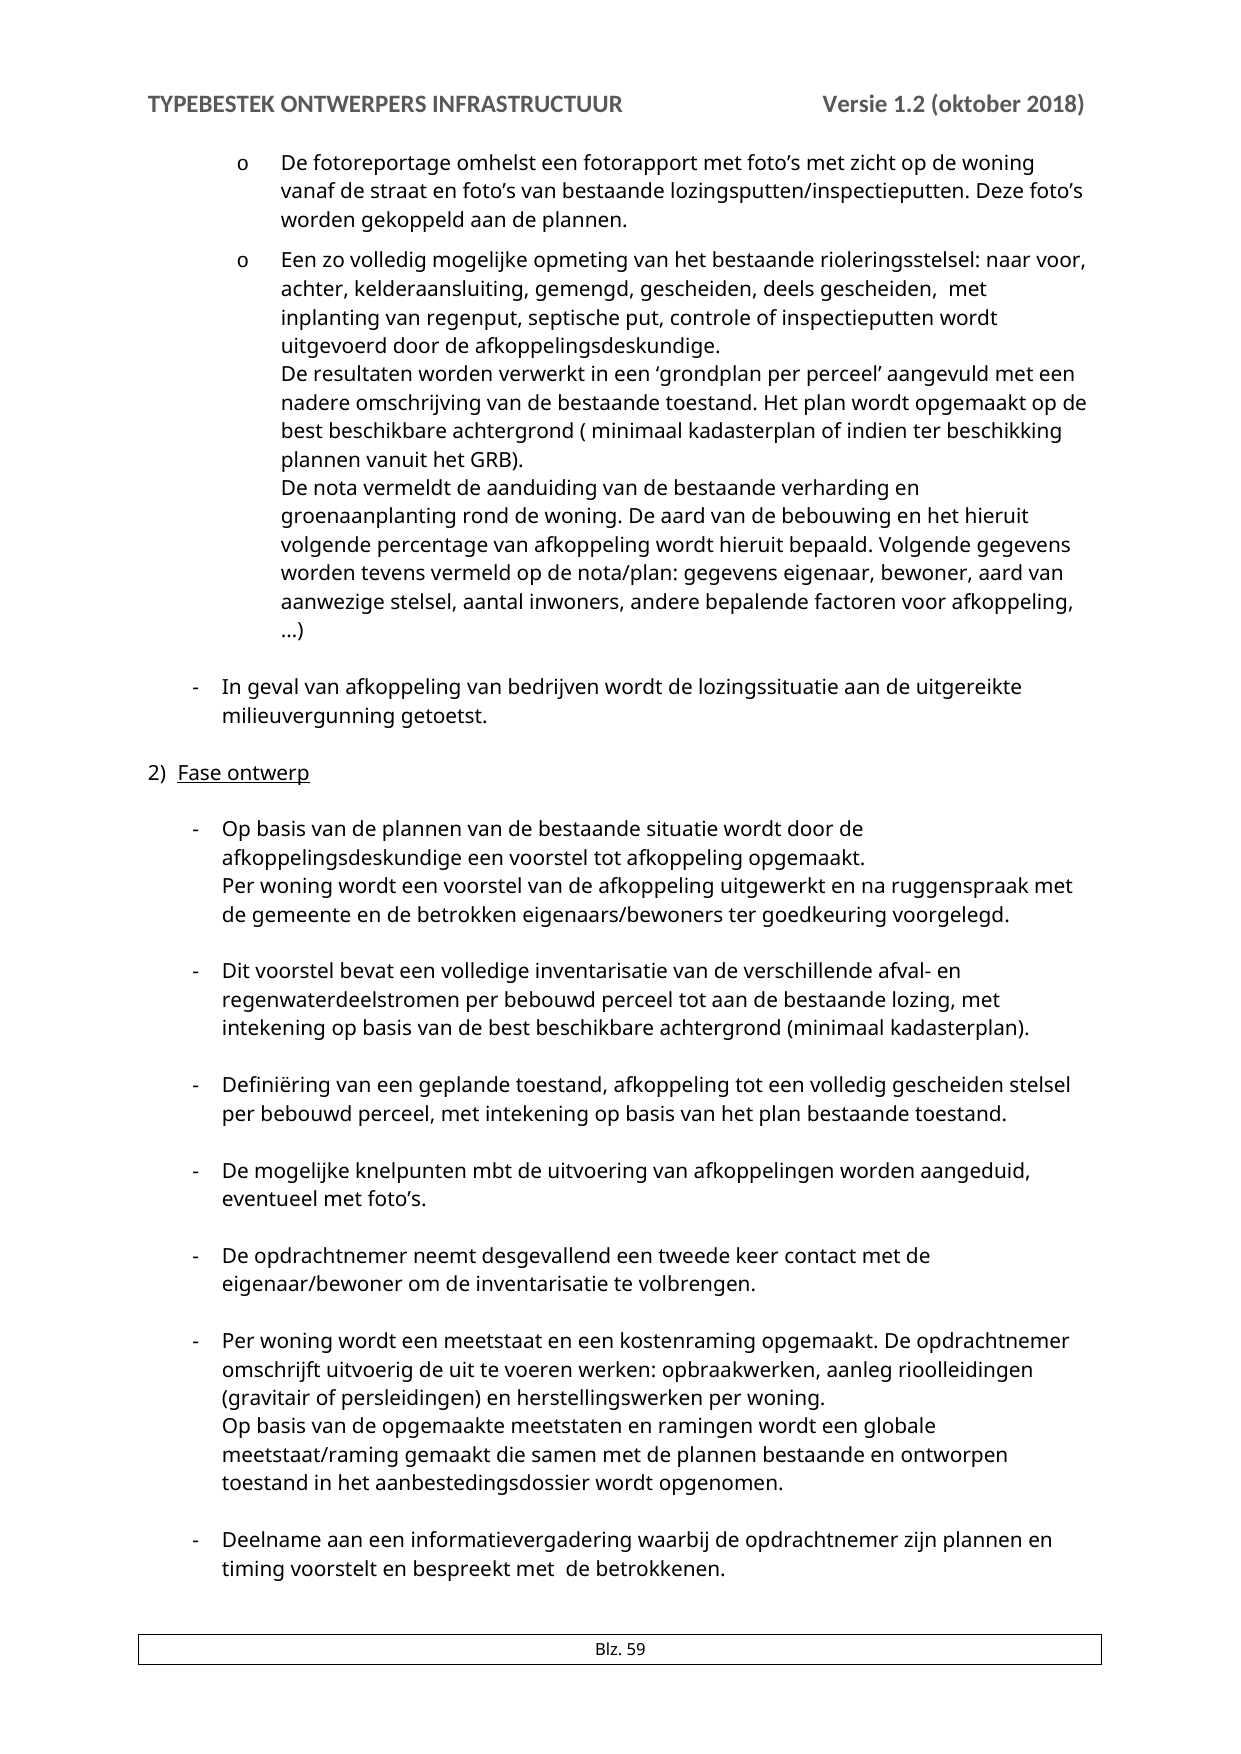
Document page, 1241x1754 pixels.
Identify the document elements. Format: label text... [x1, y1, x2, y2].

list Dit voorstel bevat een volledige inventarisatie van de verschillende afval- en regenwaterdeelstromen per bebouwd perceel tot aan de bestaande lozing, met intekening op basis van de best beschikbare achtergrond (minimaal kadasterplan). [192, 957, 1092, 1042]
list Definiëring van een geplande toestand, afkoppeling tot een volledig gescheiden stelsel per bebouwd perceel, met intekening op basis van het plan bestaande toestand. [192, 1070, 1092, 1127]
list Op basis van de plannen van de bestaande situatie wordt door de afkoppelingsdeskundige een voorstel tot afkoppeling opgemaakt. Per woning wordt een voorstel van de afkoppeling uitgewerkt en na ruggenspraak met de gemeente en de betrokken eigenaars/bewoners ter goedkeuring voorgelegd. [192, 814, 1092, 928]
list Fase ontwerp [148, 758, 1092, 786]
list De opdrachtnemer neemt desgevallend een tweede keer contact met de eigenaar/bewoner om de inventarisatie te volbrengen. [192, 1241, 1092, 1298]
list De mogelijke knelpunten mbt de uitvoering van afkoppelingen worden aangeduid, eventueel met foto’s. [192, 1156, 1092, 1213]
list In geval van afkoppeling van bedrijven wordt de lozingssituatie aan de uitgereikte milieuvergunning getoetst. [192, 672, 1092, 729]
list Deelname aan een informatievergadering waarbij de opdrachtnemer zijn plannen en timing voorstelt en bespreekt met de betrokkenen. [192, 1525, 1092, 1582]
list Per woning wordt een meetstaat en een kostenraming opgemaakt. De opdrachtnemer omschrijft uitvoerig de uit te voeren werken: opbraakwerken, aanleg rioolleidingen (gravitair of persleidingen) en herstellingswerken per woning. Op basis van de opgemaakte meetstaten en ramingen wordt een globale meetstaat/raming gemaakt die samen met de plannen bestaande en ontworpen toestand in het aanbestedingsdossier wordt opgenomen. [192, 1326, 1092, 1497]
list Een zo volledig mogelijke opmeting van het bestaande rioleringsstelsel: naar voor, achter, kelderaansluiting, gemengd, gescheiden, deels gescheiden, met inplanting van regenput, septische put, controle of inspectieputten wordt uitgevoerd door de afkoppelingsdeskundige. De resultaten worden verwerkt in een ‘grondplan per perceel’ aangevuld met een nadere omschrijving van de bestaande toestand. Het plan wordt opgemaakt op de best beschikbare achtergrond ( minimaal kadasterplan of indien ter beschikking plannen vanuit het GRB). De nota vermeldt de aanduiding van de bestaande verharding en groenaanplanting rond de woning. De aard van de bebouwing en het hieruit volgende percentage van afkoppeling wordt hieruit bepaald. Volgende gegevens worden tevens vermeld op de nota/plan: gegevens eigenaar, bewoner, aard van aanwezige stelsel, aantal inwoners, andere bepalende factoren voor afkoppeling,…) [236, 246, 1092, 644]
list De fotoreportage omhelst een fotorapport met foto’s met zicht op de woning vanaf de straat en foto’s van bestaande lozingsputten/inspectieputten. Deze foto’s worden gekoppeld aan de plannen. [236, 148, 1092, 233]
